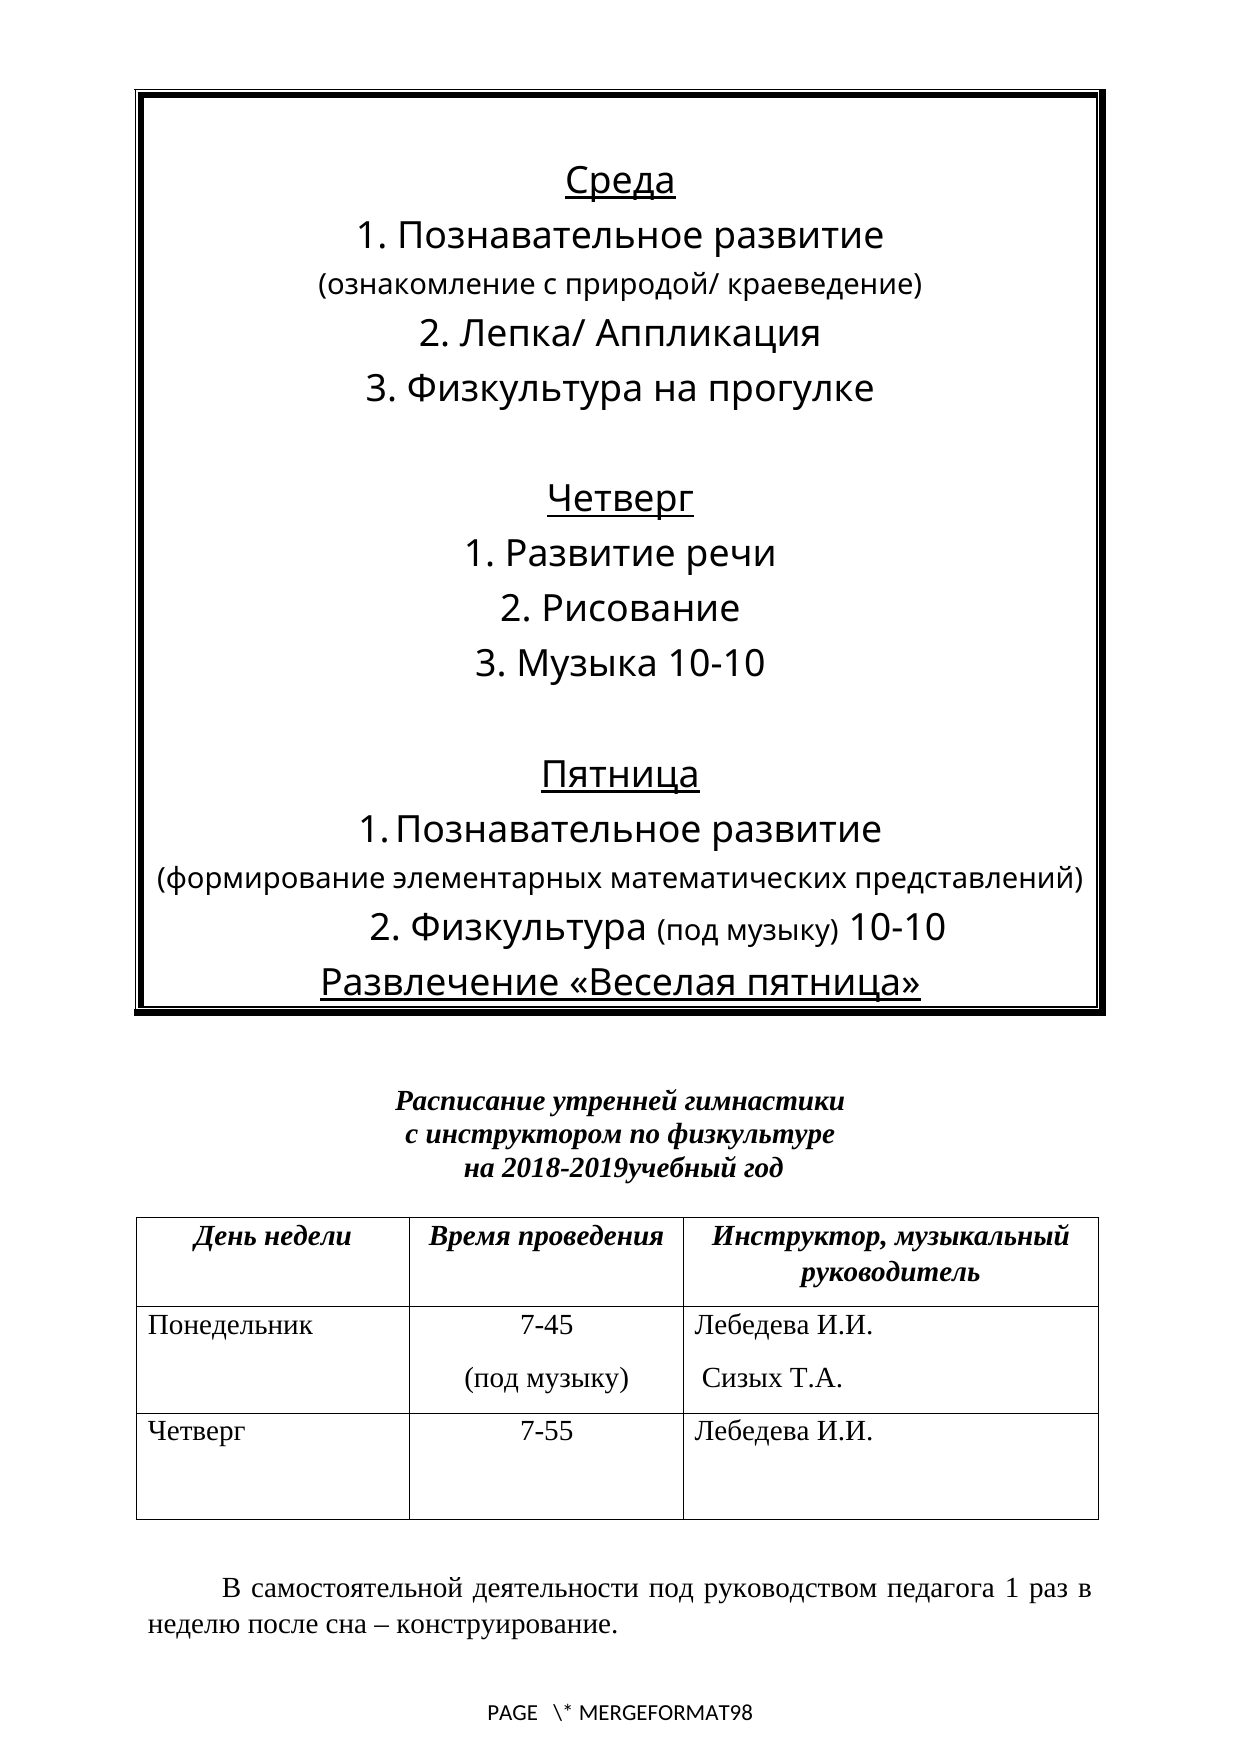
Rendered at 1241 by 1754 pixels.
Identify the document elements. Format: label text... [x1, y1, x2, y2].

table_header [144, 98, 1096, 1006]
text с инструктором по физкультуре [148, 1116, 1092, 1150]
text В самостоятельной деятельности под руководством педагога 1 раз в неделю после сна – конструирование. [148, 1570, 1092, 1640]
table_cell Лебедева И.И. Сизых Т.А. [684, 1307, 1098, 1412]
table_cell 7-45 (под музыку) [410, 1307, 683, 1412]
table_cell Четверг [137, 1414, 409, 1519]
text Расписание утренней гимнастики [148, 1083, 1092, 1116]
table_cell 7-55 [410, 1414, 683, 1519]
text на 2018-2019учебный год [148, 1150, 1092, 1183]
table_header День недели [137, 1218, 409, 1306]
table_header Время проведения [410, 1218, 683, 1306]
table_cell Лебедева И.И. [684, 1414, 1098, 1519]
table_cell Понедельник [137, 1307, 409, 1412]
table_header Инструктор, музыкальный руководитель [684, 1218, 1098, 1306]
